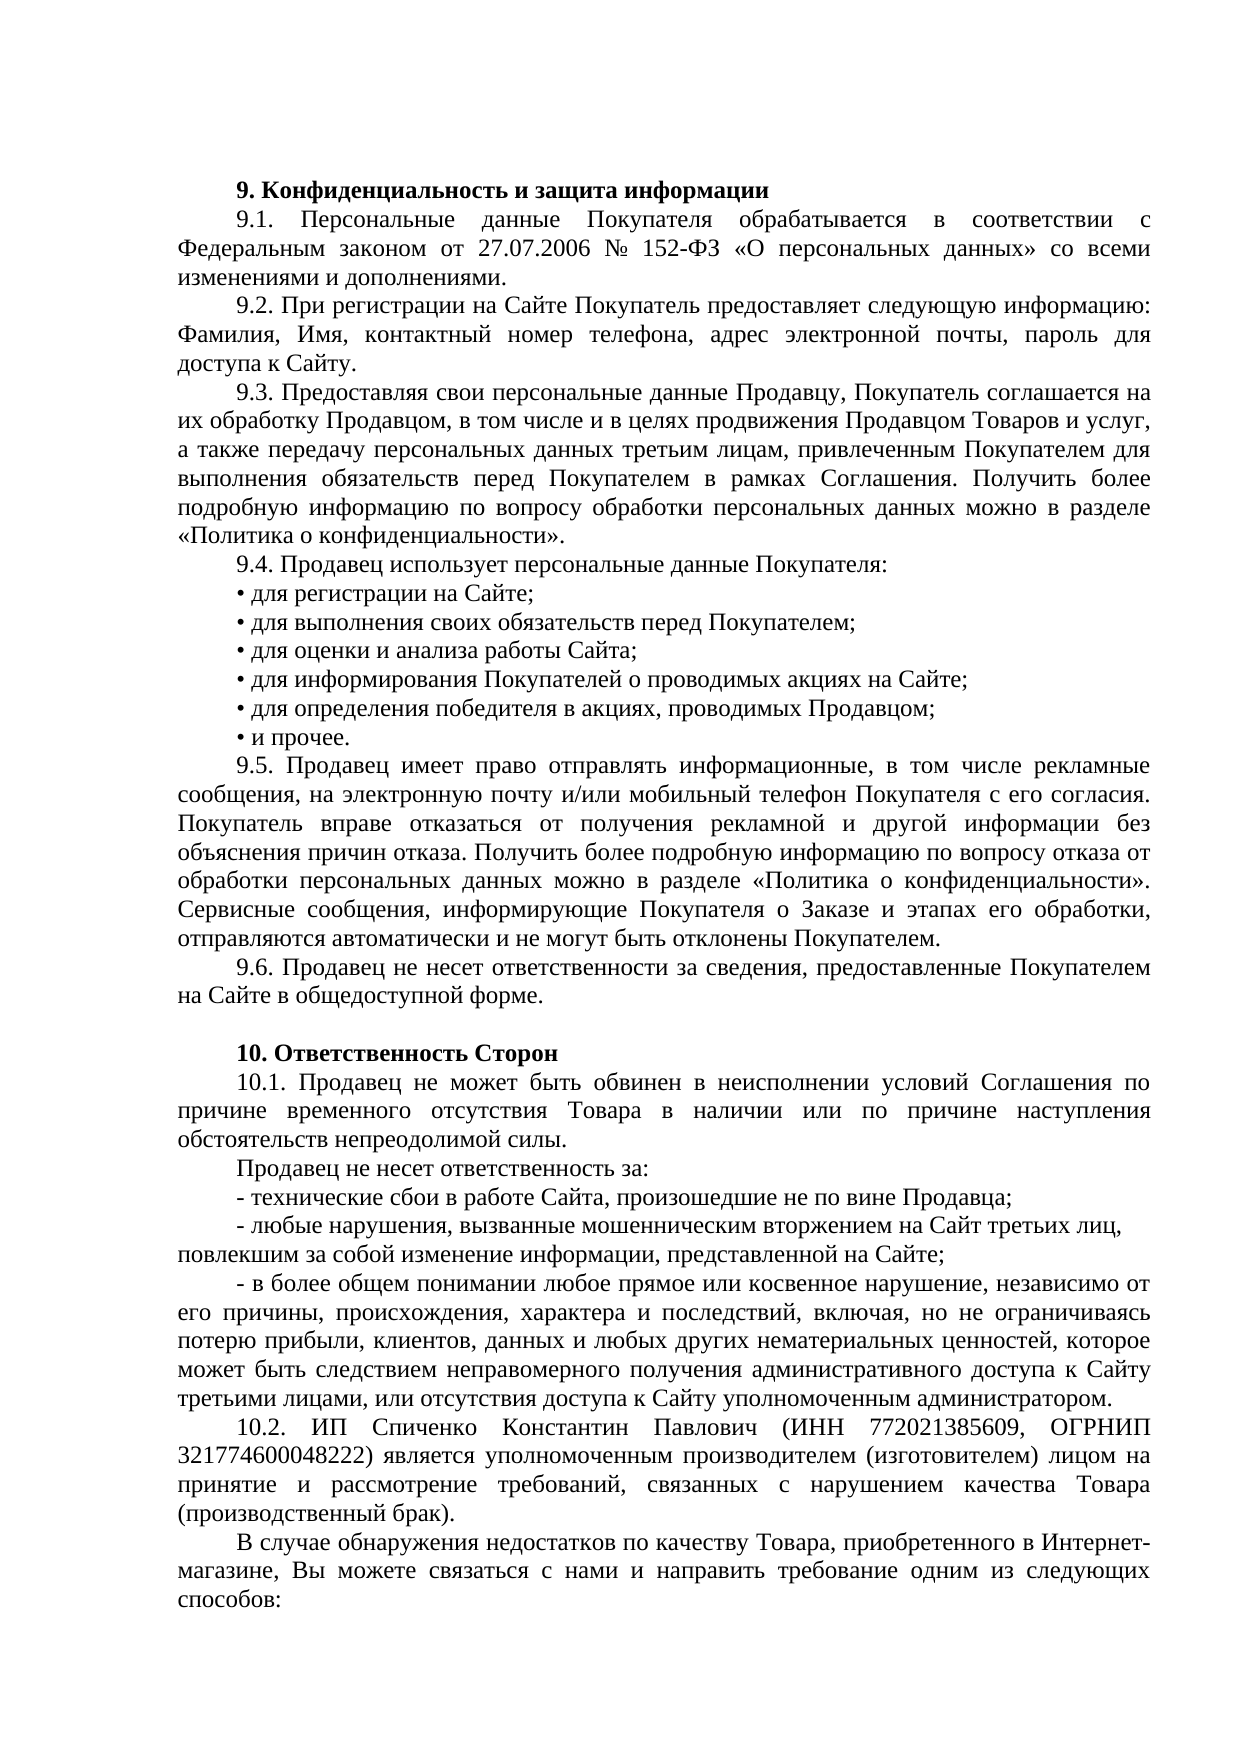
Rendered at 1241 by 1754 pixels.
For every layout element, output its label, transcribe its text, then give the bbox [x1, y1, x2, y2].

text 10.1. Продавец не может быть обвинен в неисполнении условий Соглашения по причине временного отсутствия Товара в наличии или по причине наступления обстоятельств непреодолимой силы. [177, 1067, 1152, 1153]
text • для выполнения своих обязательств перед Покупателем; [177, 607, 1152, 636]
text 9. Конфиденциальность и защита информации [177, 176, 1152, 204]
text 9.1. Персональные данные Покупателя обрабатывается в соответствии с Федеральным законом от 27.07.2006 № 152-ФЗ «О персональных данных» со всеми изменениями и дополнениями. [177, 204, 1152, 291]
text • для определения победителя в акциях, проводимых Продавцом; [177, 693, 1152, 722]
text - любые нарушения, вызванные мошенническим вторжением на Сайт третьих лиц, повлекшим за собой изменение информации, представленной на Сайте; [177, 1211, 1152, 1268]
text 9.4. Продавец использует персональные данные Покупателя: [177, 549, 1152, 578]
text - в более общем понимании любое прямое или косвенное нарушение, независимо от его причины, происхождения, характера и последствий, включая, но не ограничиваясь потерю прибыли, клиентов, данных и любых других нематериальных ценностей, которое может быть следствием неправомерного получения административного доступа к Сайту третьими лицами, или отсутствия доступа к Сайту уполномоченным администратором. [177, 1268, 1152, 1412]
text • для информирования Покупателей о проводимых акциях на Сайте; [177, 664, 1152, 693]
text • и прочее. [177, 722, 1152, 751]
text • для регистрации на Сайте; [177, 578, 1152, 607]
text 9.5. Продавец имеет право отправлять информационные, в том числе рекламные сообщения, на электронную почту и/или мобильный телефон Покупателя с его согласия. Покупатель вправе отказаться от получения рекламной и другой информации без объяснения причин отказа. Получить более подробную информацию по вопросу отказа от обработки персональных данных можно в разделе «Политика о конфиденциальности». Сервисные сообщения, информирующие Покупателя о Заказе и этапах его обработки, отправляются автоматически и не могут быть отклонены Покупателем. [177, 751, 1152, 952]
text 9.3. Предоставляя свои персональные данные Продавцу, Покупатель соглашается на их обработку Продавцом, в том числе и в целях продвижения Продавцом Товаров и услуг, а также передачу персональных данных третьим лицам, привлеченным Покупателем для выполнения обязательств перед Покупателем в рамках Соглашения. Получить более подробную информацию по вопросу обработки персональных данных можно в разделе «Политика о конфиденциальности». [177, 377, 1152, 549]
text Продавец не несет ответственность за: [177, 1153, 1152, 1182]
text 10. Ответственность Сторон [177, 1038, 1152, 1067]
text В случае обнаружения недостатков по качеству Товара, приобретенного в Интернет-магазине, Вы можете связаться с нами и направить требование одним из следующих способов: [177, 1527, 1152, 1613]
text - технические сбои в работе Сайта, произошедшие не по вине Продавца; [177, 1182, 1152, 1211]
text 10.2. ИП Спиченко Константин Павлович (ИНН 772021385609, ОГРНИП 321774600048222) является уполномоченным производителем (изготовителем) лицом на принятие и рассмотрение требований, связанных с нарушением качества Товара (производственный брак). [177, 1412, 1152, 1527]
text 9.6. Продавец не несет ответственности за сведения, предоставленные Покупателем на Сайте в общедоступной форме. [177, 952, 1152, 1009]
text 9.2. При регистрации на Сайте Покупатель предоставляет следующую информацию: Фамилия, Имя, контактный номер телефона, адрес электронной почты, пароль для доступа к Сайту. [177, 291, 1152, 377]
text • для оценки и анализа работы Сайта; [177, 636, 1152, 664]
